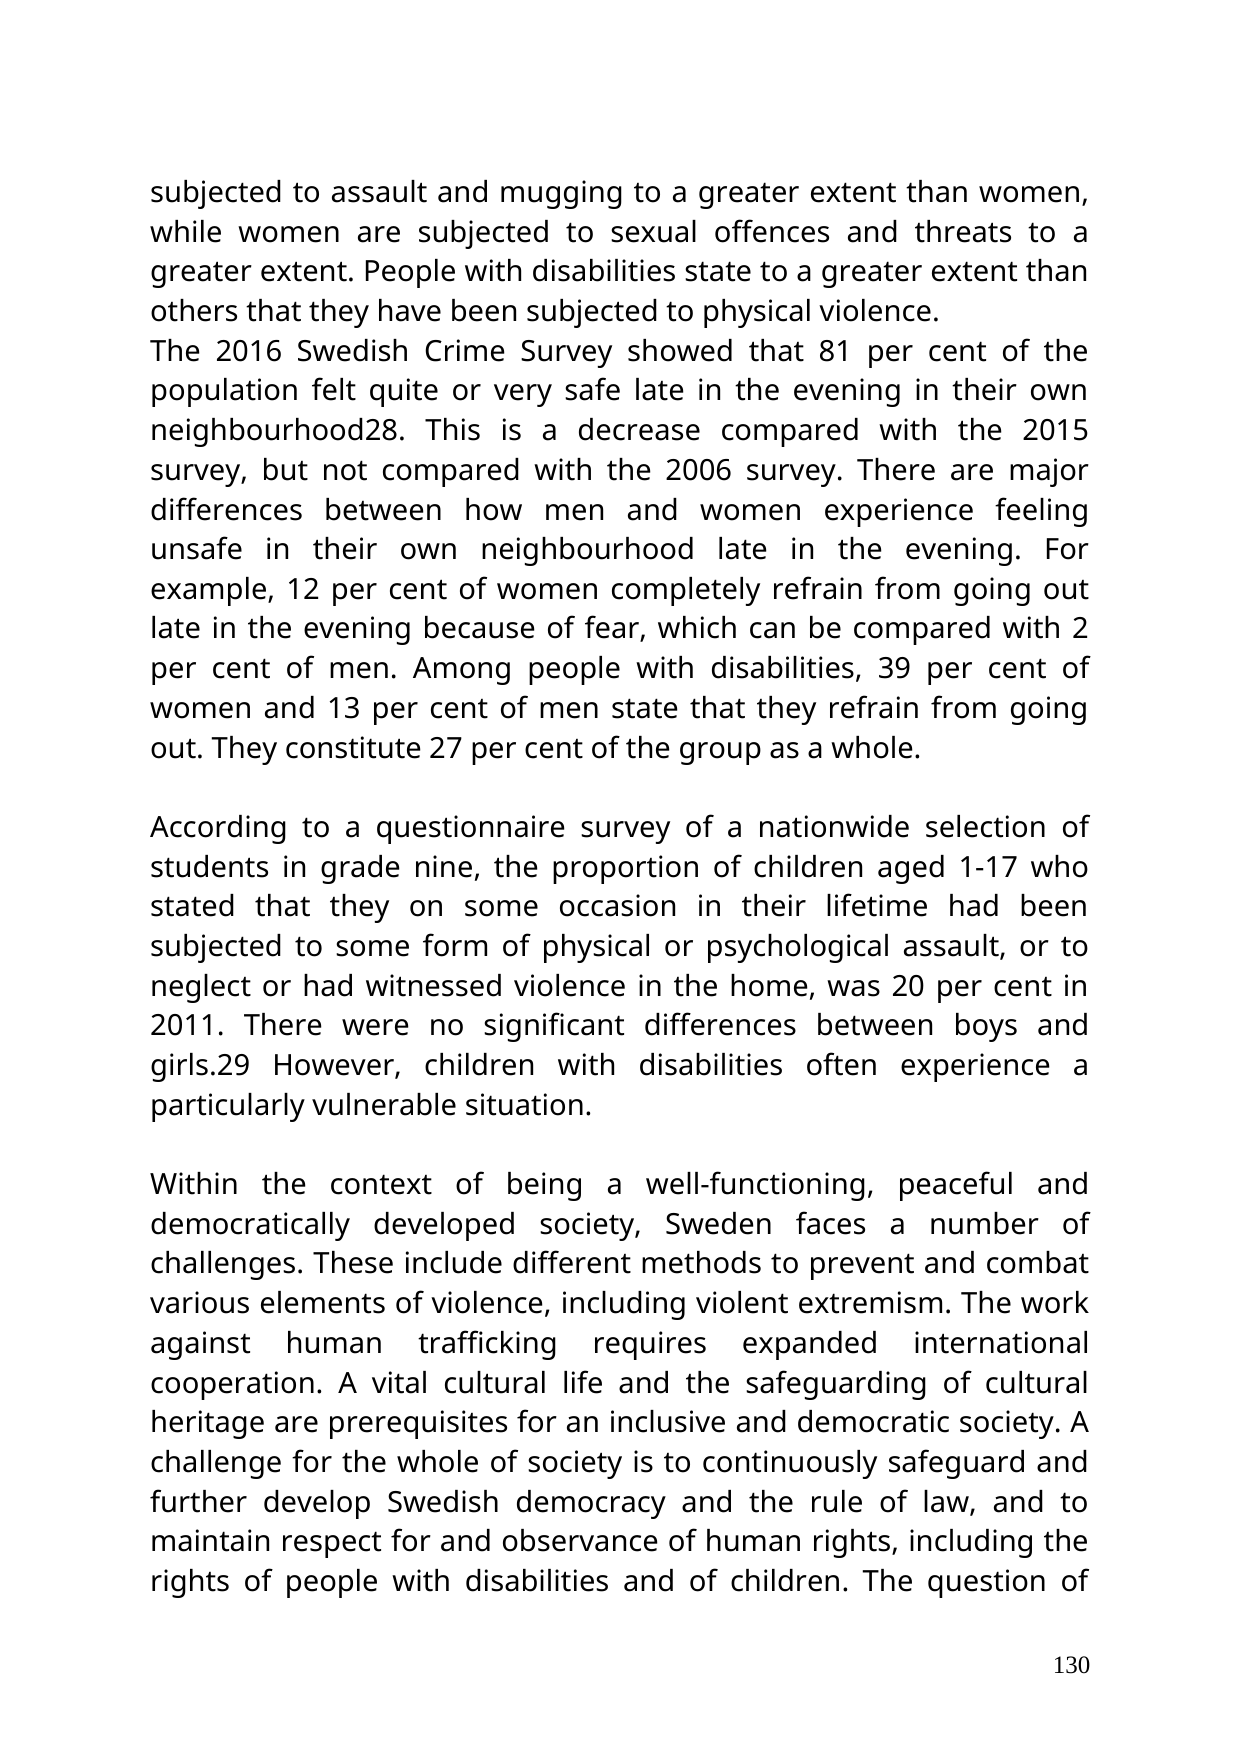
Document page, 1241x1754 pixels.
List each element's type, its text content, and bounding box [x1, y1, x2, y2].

text The 2016 Swedish Crime Survey showed that 81 per cent of the population felt quite or very safe late in the evening in their own neighbourhood28. This is a decrease compared with the 2015 survey, but not compared with the 2006 survey. There are major differences between how men and women experience feeling unsafe in their own neighbourhood late in the evening. For example, 12 per cent of women completely refrain from going out late in the evening because of fear, which can be compared with 2 per cent of men. Among people with disabilities, 39 per cent of women and 13 per cent of men state that they refrain from going out. They constitute 27 per cent of the group as a whole. [150, 330, 1090, 767]
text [150, 1163, 1090, 1600]
text According to a questionnaire survey of a nationwide selection of students in grade nine, the proportion of children aged 1-17 who stated that they on some occasion in their lifetime had been subjected to some form of physical or psychological assault, or to neglect or had witnessed violence in the home, was 20 per cent in 2011. There were no significant differences between boys and girls.29 However, children with disabilities often experience a particularly vulnerable situation. [150, 806, 1090, 1124]
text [150, 171, 1090, 330]
